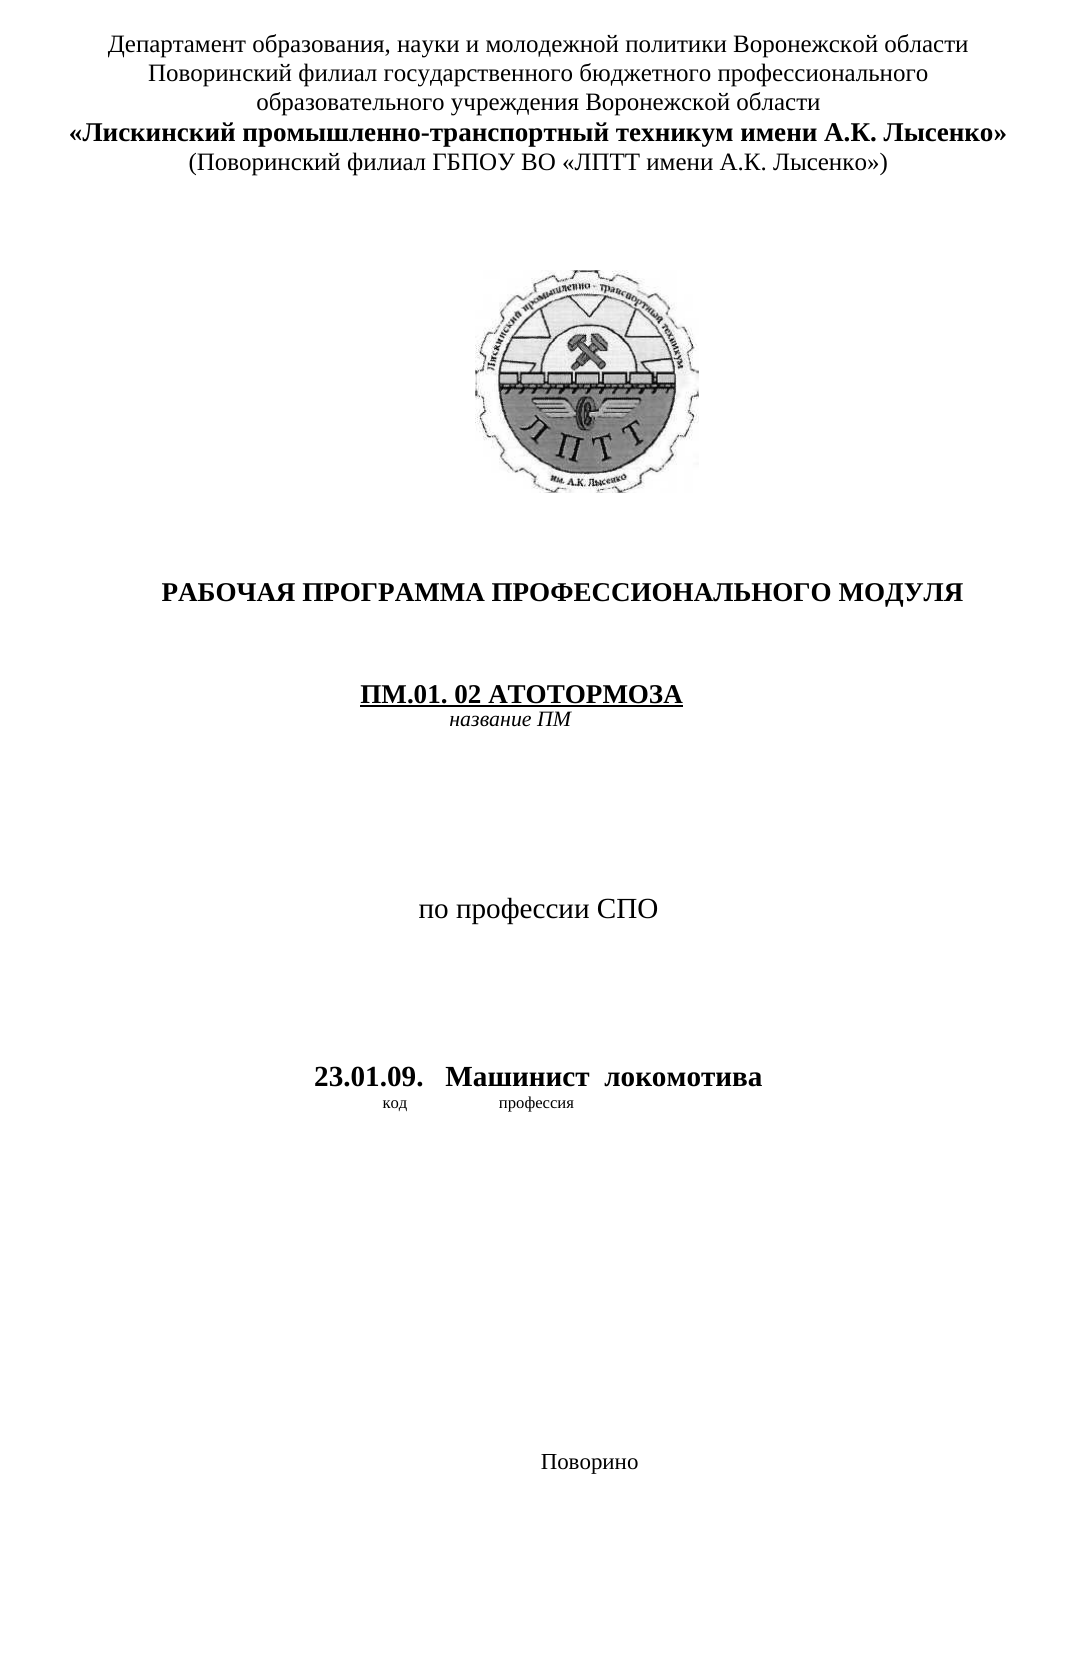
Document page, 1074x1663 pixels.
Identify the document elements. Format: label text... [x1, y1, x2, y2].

text Поворино [541, 1451, 1048, 1474]
picture [475, 270, 699, 493]
text (Поворинский филиал ГБПОУ ВО «ЛПТТ имени А.К. Лысенко») [28, 147, 1048, 176]
text Поворинский филиал государственного бюджетного профессионального образовательного учреждения Воронежской области «Лискинский промышленно-транспортный техникум имени А.К. Лысенко» [28, 58, 1048, 147]
text код профессия [28, 1092, 1048, 1112]
text 23.01.09. Машинист локомотива [28, 1059, 1048, 1092]
text РАБОЧАЯ ПРОГРАММА ПРОФЕССИОНАЛЬНОГО МОДУЛЯ [161, 278, 1048, 607]
text Департамент образования, науки и молодежной политики Воронежской области [28, 29, 1048, 58]
text ПМ.01. 02 АТОТОРМОЗА [28, 682, 1015, 709]
text по профессии СПО [28, 891, 1048, 925]
text название ПМ [28, 709, 1048, 731]
